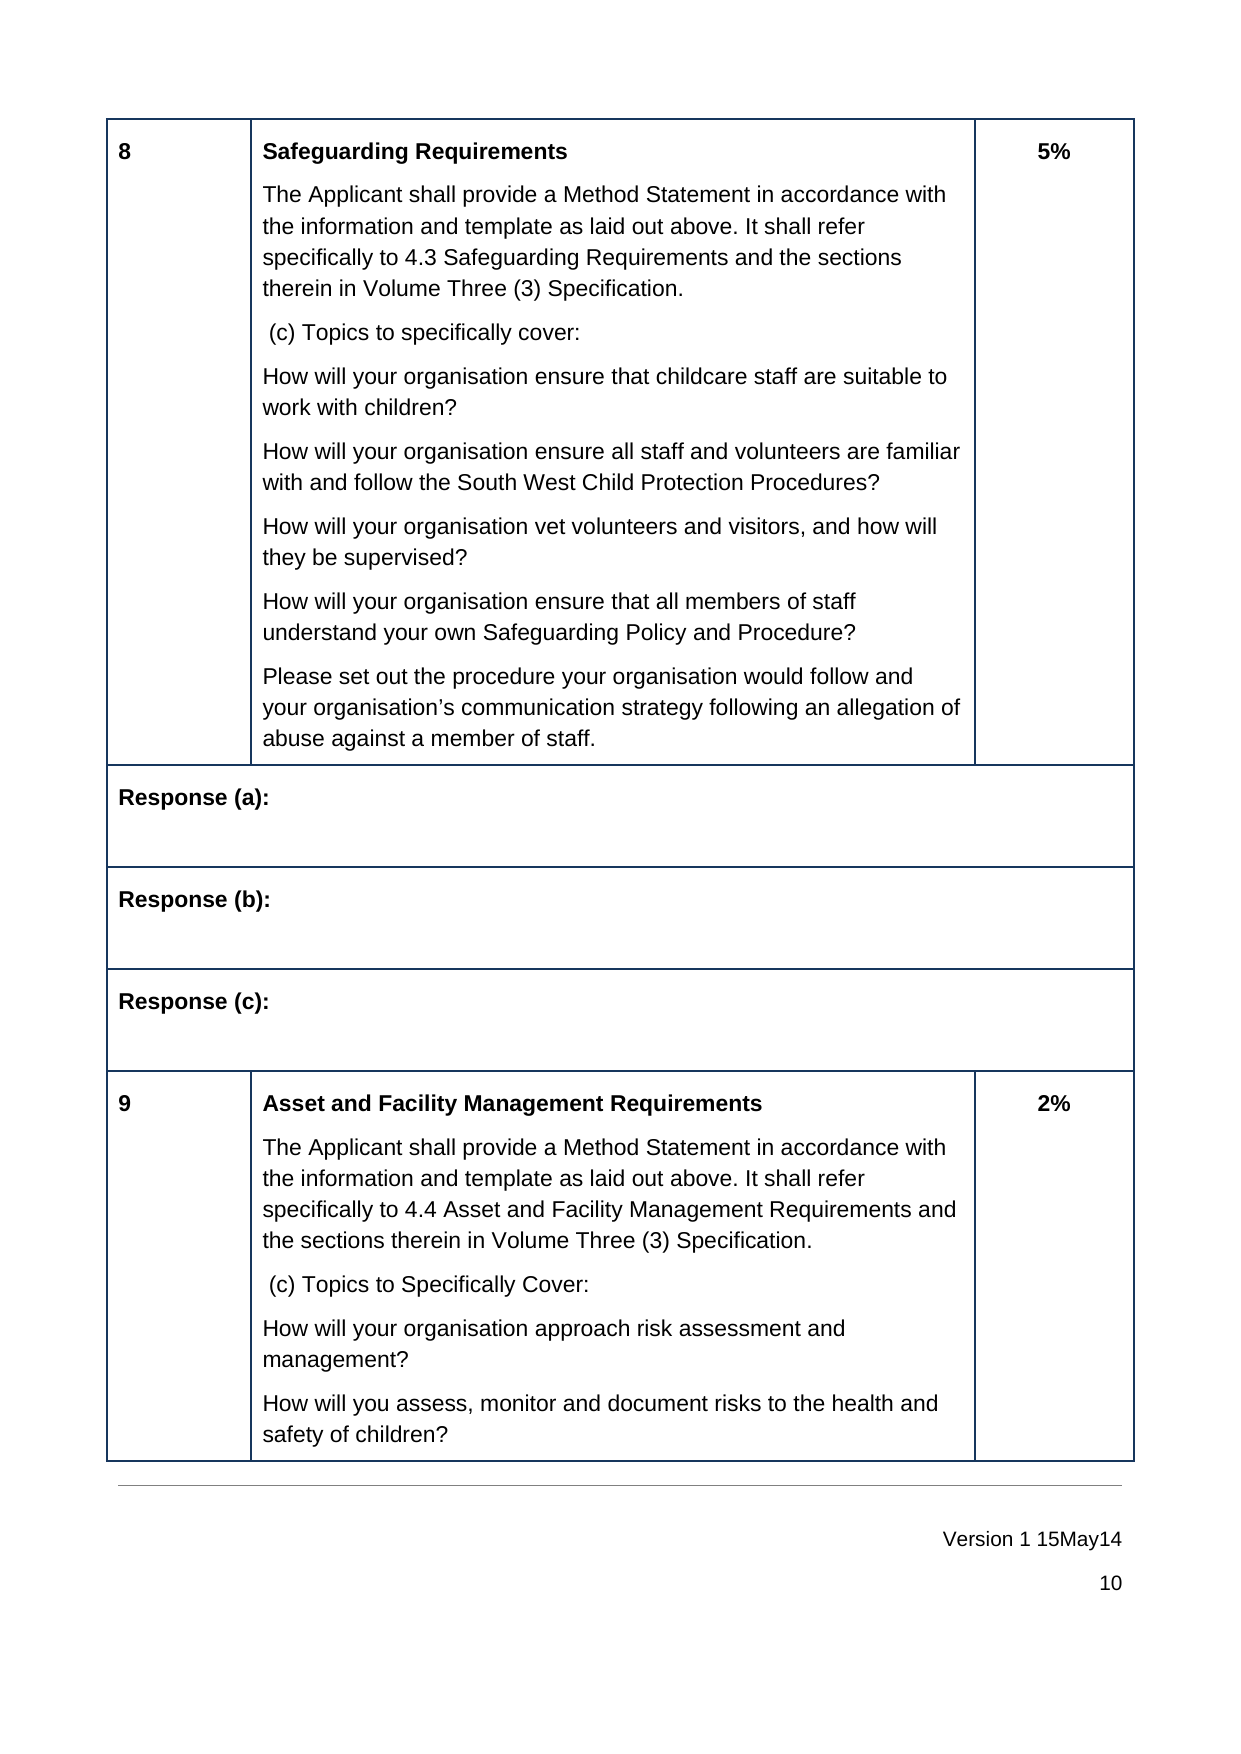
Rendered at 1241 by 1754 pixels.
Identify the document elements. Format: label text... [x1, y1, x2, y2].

table_cell Response (a): [108, 766, 1133, 866]
table_cell Safeguarding Requirements The Applicant shall provide a Method Statement in accordance with the information and template as laid out above. It shall refer specifically to 4.3 Safeguarding Requirements and the sections therein in Volume Three (3) Specification. (c) Topics to specifically cover: How will your organisation ensure that childcare staff are suitable to work with children? How will your organisation ensure all staff and volunteers are familiar with and follow the South West Child Protection Procedures? How will your organisation vet volunteers and visitors, and how will they be supervised? How will your organisation ensure that all members of staff understand your own Safeguarding Policy and Procedure? Please set out the procedure your organisation would follow and your organisation’s communication strategy following an allegation of abuse against a member of staff. [252, 120, 974, 764]
table_cell Response (b): [108, 868, 1133, 968]
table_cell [252, 1072, 974, 1460]
table_cell 8 [108, 120, 250, 764]
table_cell Response (c): [108, 970, 1133, 1070]
table_cell 5% [976, 120, 1133, 764]
table_cell 9 [108, 1072, 250, 1460]
table_cell 2% [976, 1072, 1133, 1460]
